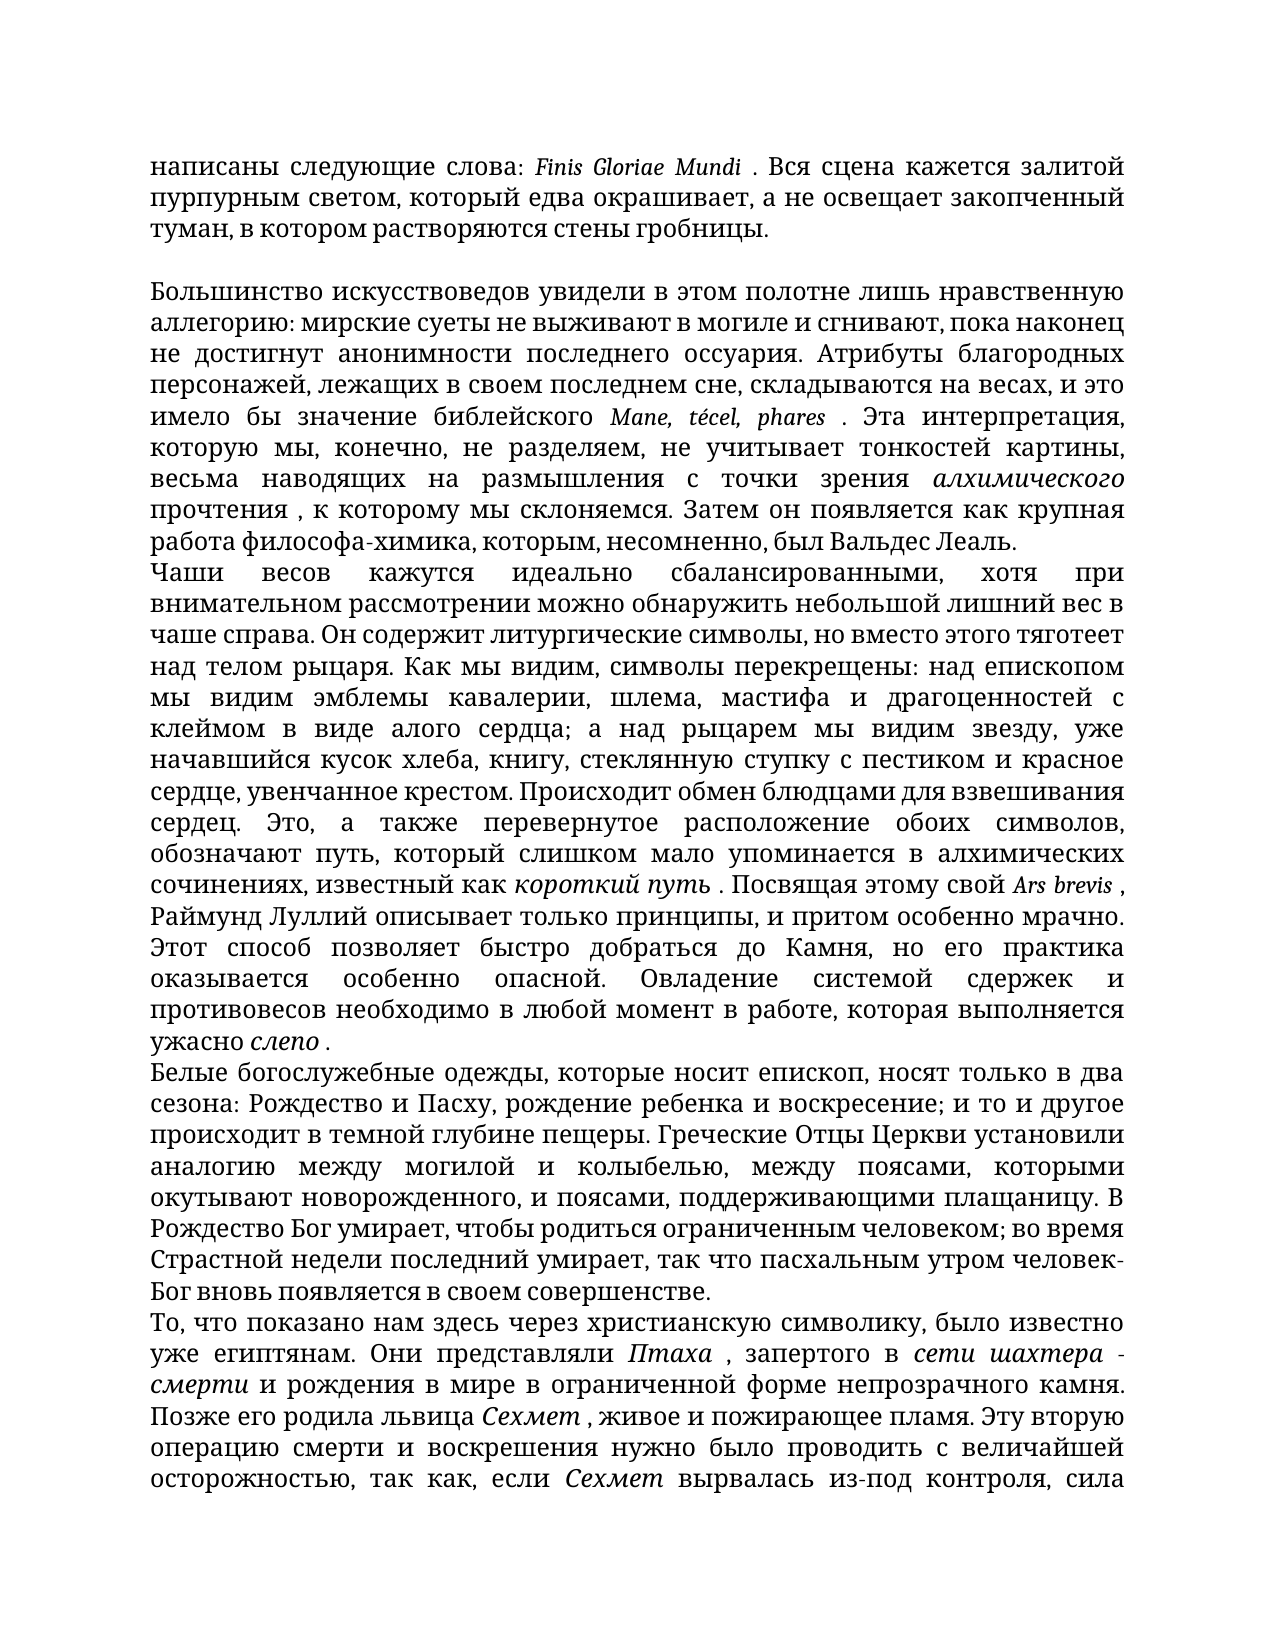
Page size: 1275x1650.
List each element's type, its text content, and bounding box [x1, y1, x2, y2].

text Белые богослужебные одежды, которые носит епископ, носят только в два сезона: Рождество и Пасху, рождение ребенка и воскресение; и то и другое происходит в темной глубине пещеры. Греческие Отцы Церкви установили аналогию между могилой и колыбелью, между поясами, которыми окутывают новорожденного, и поясами, поддерживающими плащаницу. В Рождество Бог умирает, чтобы родиться ограниченным человеком; во время Страстной недели последний умирает, так что пасхальным утром человек-Бог вновь появляется в своем совершенстве. [150, 1056, 1125, 1306]
text Большинство искусствоведов увидели в этом полотне лишь нравственную аллегорию: мирские суеты не выживают в могиле и сгнивают, пока наконец не достигнут анонимности последнего оссуария. Атрибуты благородных персонажей, лежащих в своем последнем сне, складываются на весах, и это имело бы значение библейского Mane, técel, phares . Эта интерпретация, которую мы, конечно, не разделяем, не учитывает тонкостей картины, весьма наводящих на размышления с точки зрения алхимического прочтения , к которому мы склоняемся. Затем он появляется как крупная работа философа-химика, которым, несомненно, был Вальдес Леаль. [150, 275, 1125, 556]
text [150, 1306, 1125, 1494]
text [150, 150, 1125, 244]
text Чаши весов кажутся идеально сбалансированными, хотя при внимательном рассмотрении можно обнаружить небольшой лишний вес в чаше справа. Он содержит литургические символы, но вместо этого тяготеет над телом рыцаря. Как мы видим, символы перекрещены: над епископом мы видим эмблемы кавалерии, шлема, мастифа и драгоценностей с клеймом в виде алого сердца; а над рыцарем мы видим звезду, уже начавшийся кусок хлеба, книгу, стеклянную ступку с пестиком и красное сердце, увенчанное крестом. Происходит обмен блюдцами для взвешивания сердец. Это, а также перевернутое расположение обоих символов, обозначают путь, который слишком мало упоминается в алхимических сочинениях, известный как короткий путь . Посвящая этому свой Ars brevis , Раймунд Луллий описывает только принципы, и притом особенно мрачно. Этот способ позволяет быстро добраться до Камня, но его практика оказывается особенно опасной. Овладение системой сдержек и противовесов необходимо в любой момент в работе, которая выполняется ужасно слепо . [150, 556, 1125, 1056]
